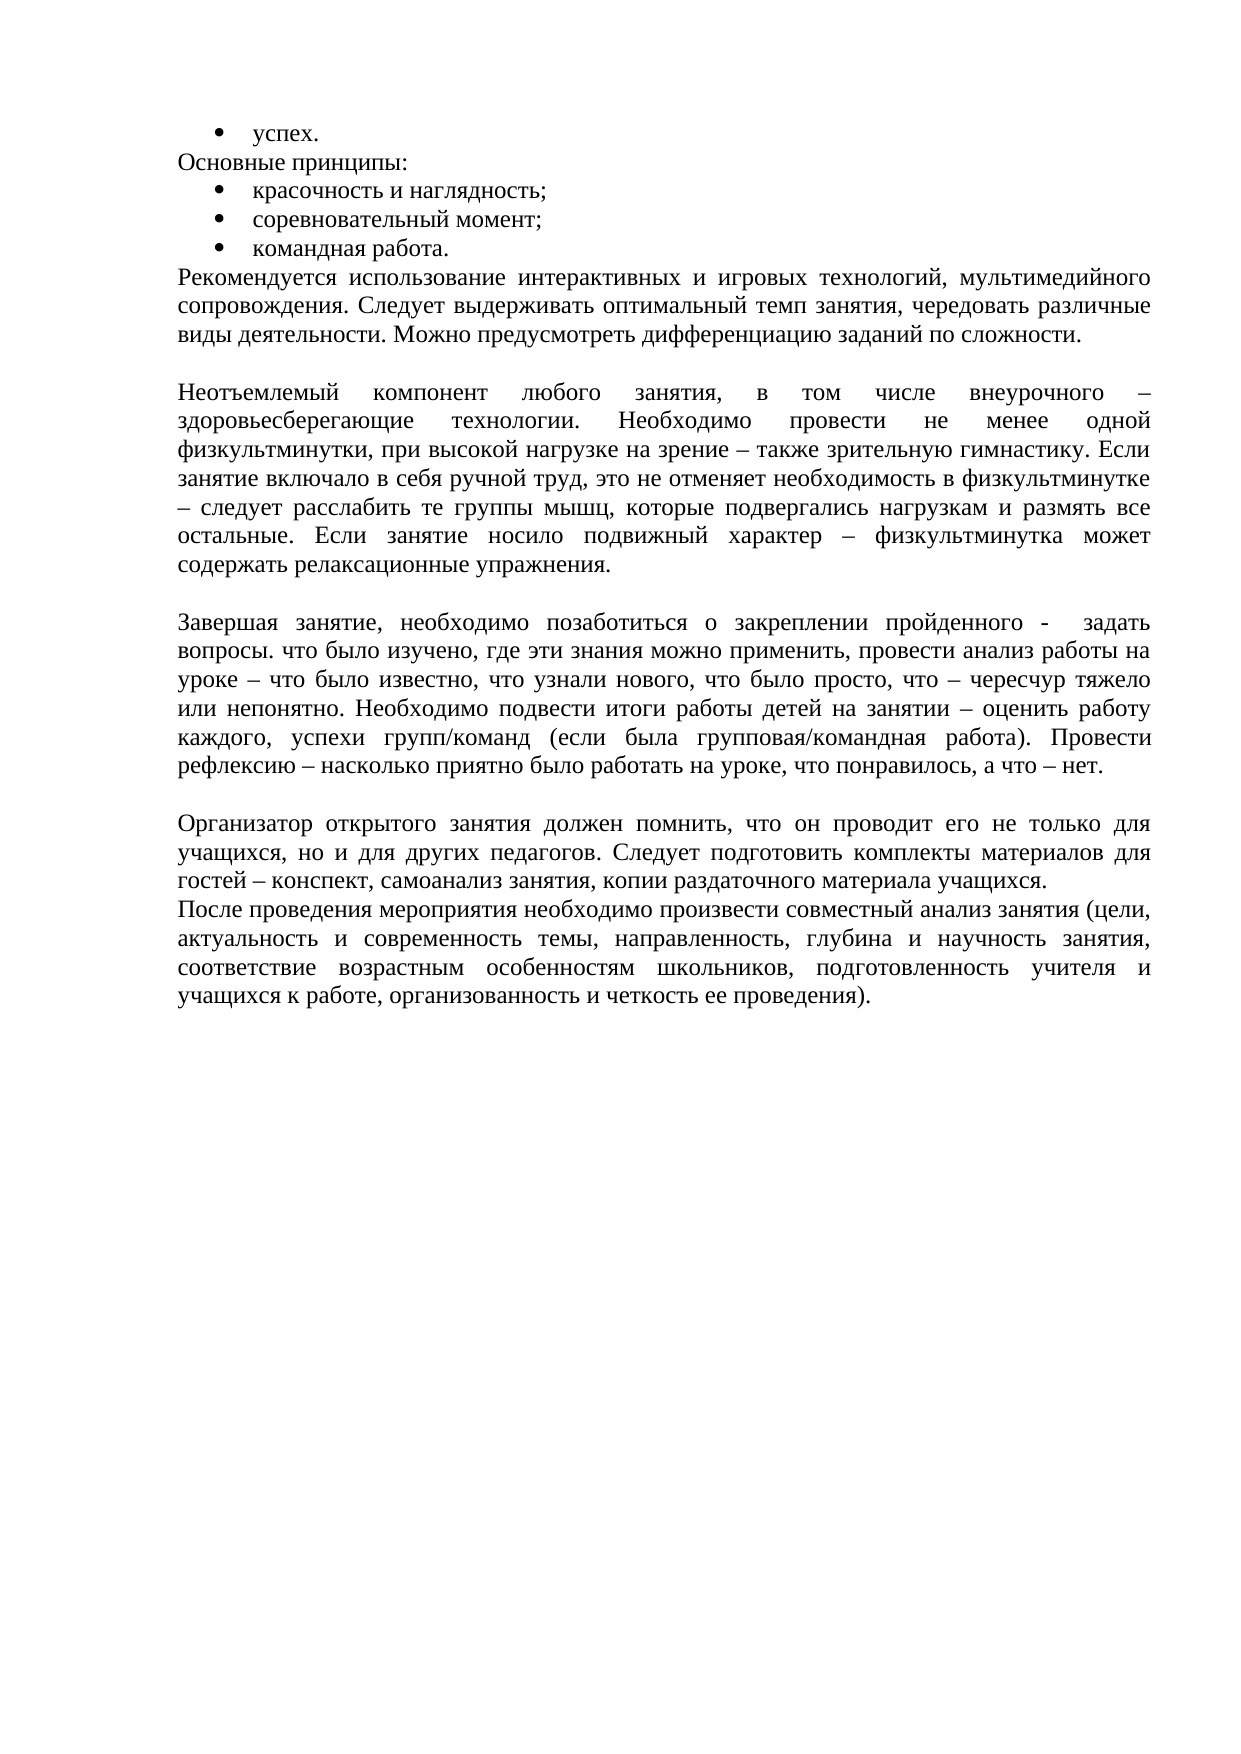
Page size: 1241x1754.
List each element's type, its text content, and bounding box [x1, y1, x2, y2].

text Завершая занятие, необходимо позаботиться о закреплении пройденного - задать вопросы. что было изучено, где эти знания можно применить, провести анализ работы на уроке – что было известно, что узнали нового, что было просто, что – чересчур тяжело или непонятно. Необходимо подвести итоги работы детей на занятии – оценить работу каждого, успехи групп/команд (если была групповая/командная работа). Провести рефлексию – насколько приятно было работать на уроке, что понравилось, а что – нет. [177, 607, 1152, 779]
text Рекомендуется использование интерактивных и игровых технологий, мультимедийного сопровождения. Следует выдерживать оптимальный темп занятия, чередовать различные виды деятельности. Можно предусмотреть дифференциацию заданий по сложности. [177, 262, 1152, 348]
list соревновательный момент; [215, 204, 1152, 233]
list успех. [215, 118, 1152, 147]
list командная работа. [215, 233, 1152, 262]
list красочность и наглядность; [215, 176, 1152, 204]
text Организатор открытого занятия должен помнить, что он проводит его не только для учащихся, но и для других педагогов. Следует подготовить комплекты материалов для гостей – конспект, самоанализ занятия, копии раздаточного материала учащихся. [177, 808, 1152, 894]
text Основные принципы: [177, 147, 1152, 176]
text Неотъемлемый компонент любого занятия, в том числе внеурочного – здоровьесберегающие технологии. Необходимо провести не менее одной физкультминутки, при высокой нагрузке на зрение – также зрительную гимнастику. Если занятие включало в себя ручной труд, это не отменяет необходимость в физкультминутке – следует расслабить те группы мышц, которые подвергались нагрузкам и размять все остальные. Если занятие носило подвижный характер – физкультминутка может содержать релаксационные упражнения. [177, 377, 1152, 578]
text После проведения мероприятия необходимо произвести совместный анализ занятия (цели, актуальность и современность темы, направленность, глубина и научность занятия, соответствие возрастным особенностям школьников, подготовленность учителя и учащихся к работе, организованность и четкость ее проведения). [177, 894, 1152, 1009]
